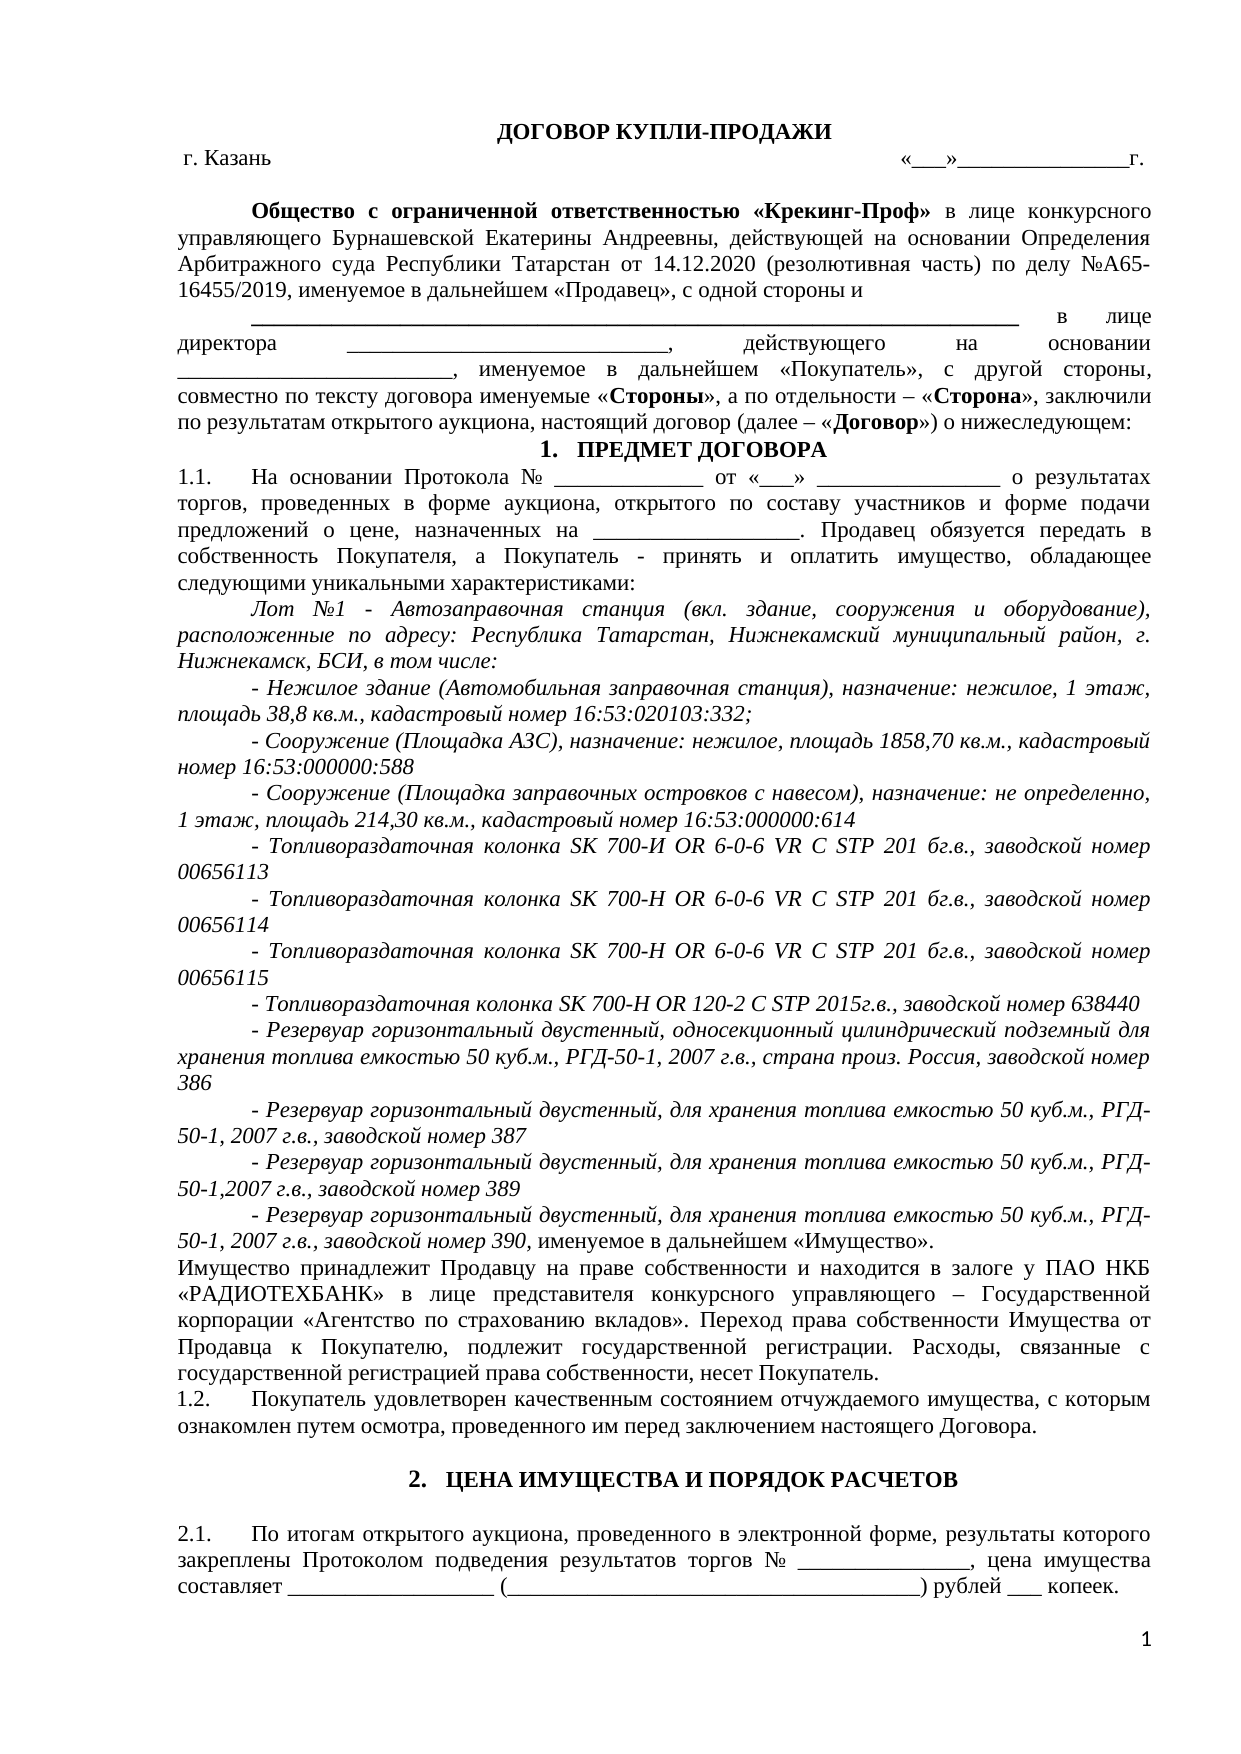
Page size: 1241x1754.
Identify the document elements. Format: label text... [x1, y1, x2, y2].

list Покупатель удовлетворен качественным состоянием отчуждаемого имущества, с которым ознакомлен путем осмотра, проведенного им перед заключением настоящего Договора. [176, 1386, 1152, 1438]
text - Сооружение (Площадка АЗС), назначение: нежилое, площадь 1858,70 кв.м., кадастровый номер 16:53:000000:588 [177, 727, 1152, 779]
text - Нежилое здание (Автомобильная заправочная станция), назначение: нежилое, 1 этаж, площадь 38,8 кв.м., кадастровый номер 16:53:020103:332; [177, 674, 1152, 727]
text - Топливораздаточная колонка SK 700-Н OR 120-2 С STP 2015г.в., заводской номер 638440 [177, 990, 1152, 1017]
text - Резервуар горизонтальный двустенный, для хранения топлива емкостью 50 куб.м., РГД-50-1, 2007 г.в., заводской номер 387 [177, 1096, 1152, 1148]
text Общество с ограниченной ответственностью «Крекинг-Проф» в лице конкурсного управляющего Бурнашевской Екатерины Андреевны, действующей на основании Определения Арбитражного суда Республики Татарстан от 14.12.2020 (резолютивная часть) по делу №А65-16455/2019, именуемое в дальнейшем «Продавец», с одной стороны и [177, 197, 1152, 303]
list ПРЕДМЕТ ДОГОВОРА [215, 434, 1152, 463]
text - Топливораздаточная колонка SK 700-Н OR 6-0-6 VR С STP 201 бг.в., заводской номер 00656115 [177, 937, 1152, 990]
list ЦЕНА ИМУЩЕСТВА И ПОРЯДОК РАСЧЕТОВ [215, 1464, 1152, 1493]
list Имущество принадлежит Продавцу на праве собственности и находится в залоге у ПАО НКБ «РАДИОТЕХБАНК» в лице представителя конкурсного управляющего – Государственной корпорации «Агентство по страхованию вкладов». Переход права собственности Имущества от Продавца к Покупателю, подлежит государственной регистрации. Расходы, связанные с государственной регистрацией права собственности, несет Покупатель. [177, 1254, 1152, 1386]
text - Резервуар горизонтальный двустенный, для хранения топлива емкостью 50 куб.м., РГД-50-1,2007 г.в., заводской номер 389 [177, 1148, 1152, 1201]
text - Резервуар горизонтальный двустенный, односекционный цилиндрический подземный для хранения топлива емкостью 50 куб.м., РГД-50-1, 2007 г.в., страна произ. Россия, заводской номер 386 [177, 1017, 1152, 1096]
text Лот №1 - Автозаправочная станция (вкл. здание, сооружения и оборудование), расположенные по адресу: Республика Татарстан, Нижнекамский муниципальный район, г. Нижнекамск, БСИ, в том числе: [177, 595, 1152, 674]
text г. Казань «___»_______________г. [177, 144, 1152, 171]
text ДОГОВОР КУПЛИ-ПРОДАЖИ [177, 118, 1152, 144]
text - Топливораздаточная колонка SK 700-И OR 6-0-6 VR С STP 201 бг.в., заводской номер 00656113 [177, 832, 1152, 885]
list На основании Протокола № _____________ от «___» ________________ о результатах торгов, проведенных в форме аукциона, открытого по составу участников и форме подачи предложений о цене, назначенных на __________________. Продавец обязуется передать в собственность Покупателя, а Покупатель - принять и оплатить имущество, обладающее следующими уникальными характеристиками: [177, 463, 1152, 595]
text - Топливораздаточная колонка SK 700-Н OR 6-0-6 VR С STP 201 бг.в., заводской номер 00656114 [177, 885, 1152, 937]
list По итогам открытого аукциона, проведенного в электронной форме, результаты которого закреплены Протоколом подведения результатов торгов № _______________, цена имущества составляет __________________ (____________________________________) рублей ___ копеек. [177, 1520, 1152, 1599]
text - Резервуар горизонтальный двустенный, для хранения топлива емкостью 50 куб.м., РГД-50-1, 2007 г.в., заводской номер 390, именуемое в дальнейшем «Имущество». [177, 1201, 1152, 1254]
text ___________________________________________________________________ в лице директора ____________________________, действующего на основании ________________________, именуемое в дальнейшем «Покупатель», с другой стороны, совместно по тексту договора именуемые «Стороны», а по отдельности – «Сторона», заключили по результатам открытого аукциона, настоящий договор (далее – «Договор») о нижеследующем: [177, 303, 1152, 434]
text - Сооружение (Площадка заправочных островков с навесом), назначение: не определенно, 1 этаж, площадь 214,30 кв.м., кадастровый номер 16:53:000000:614 [177, 779, 1152, 832]
